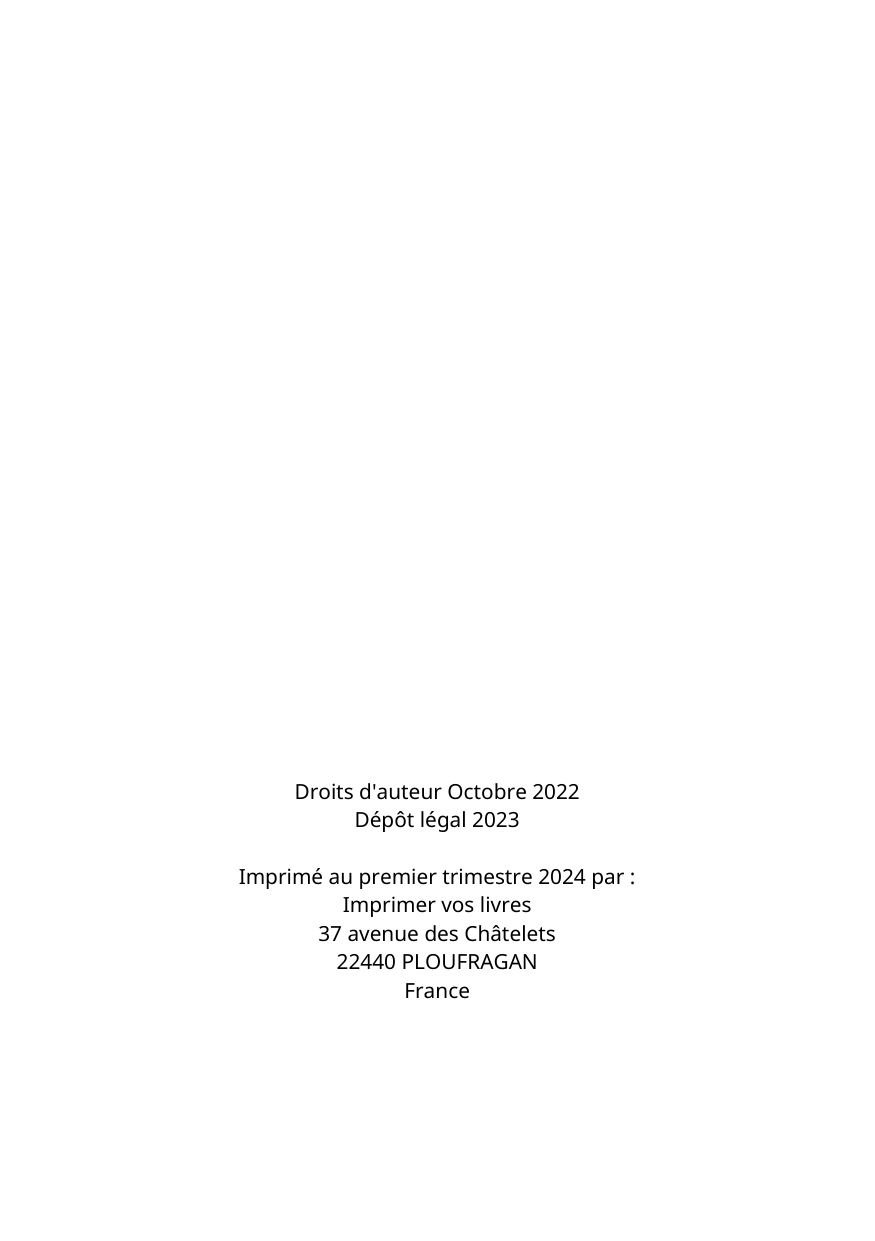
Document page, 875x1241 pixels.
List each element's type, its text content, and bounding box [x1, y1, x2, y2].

text Dépôt légal 2023 [118, 805, 756, 834]
text Imprimé au premier trimestre 2024 par : [118, 862, 756, 891]
text Imprimer vos livres 37 avenue des Châtelets 22440 PLOUFRAGAN France [118, 891, 756, 1004]
text Droits d'auteur Octobre 2022 [118, 777, 756, 805]
